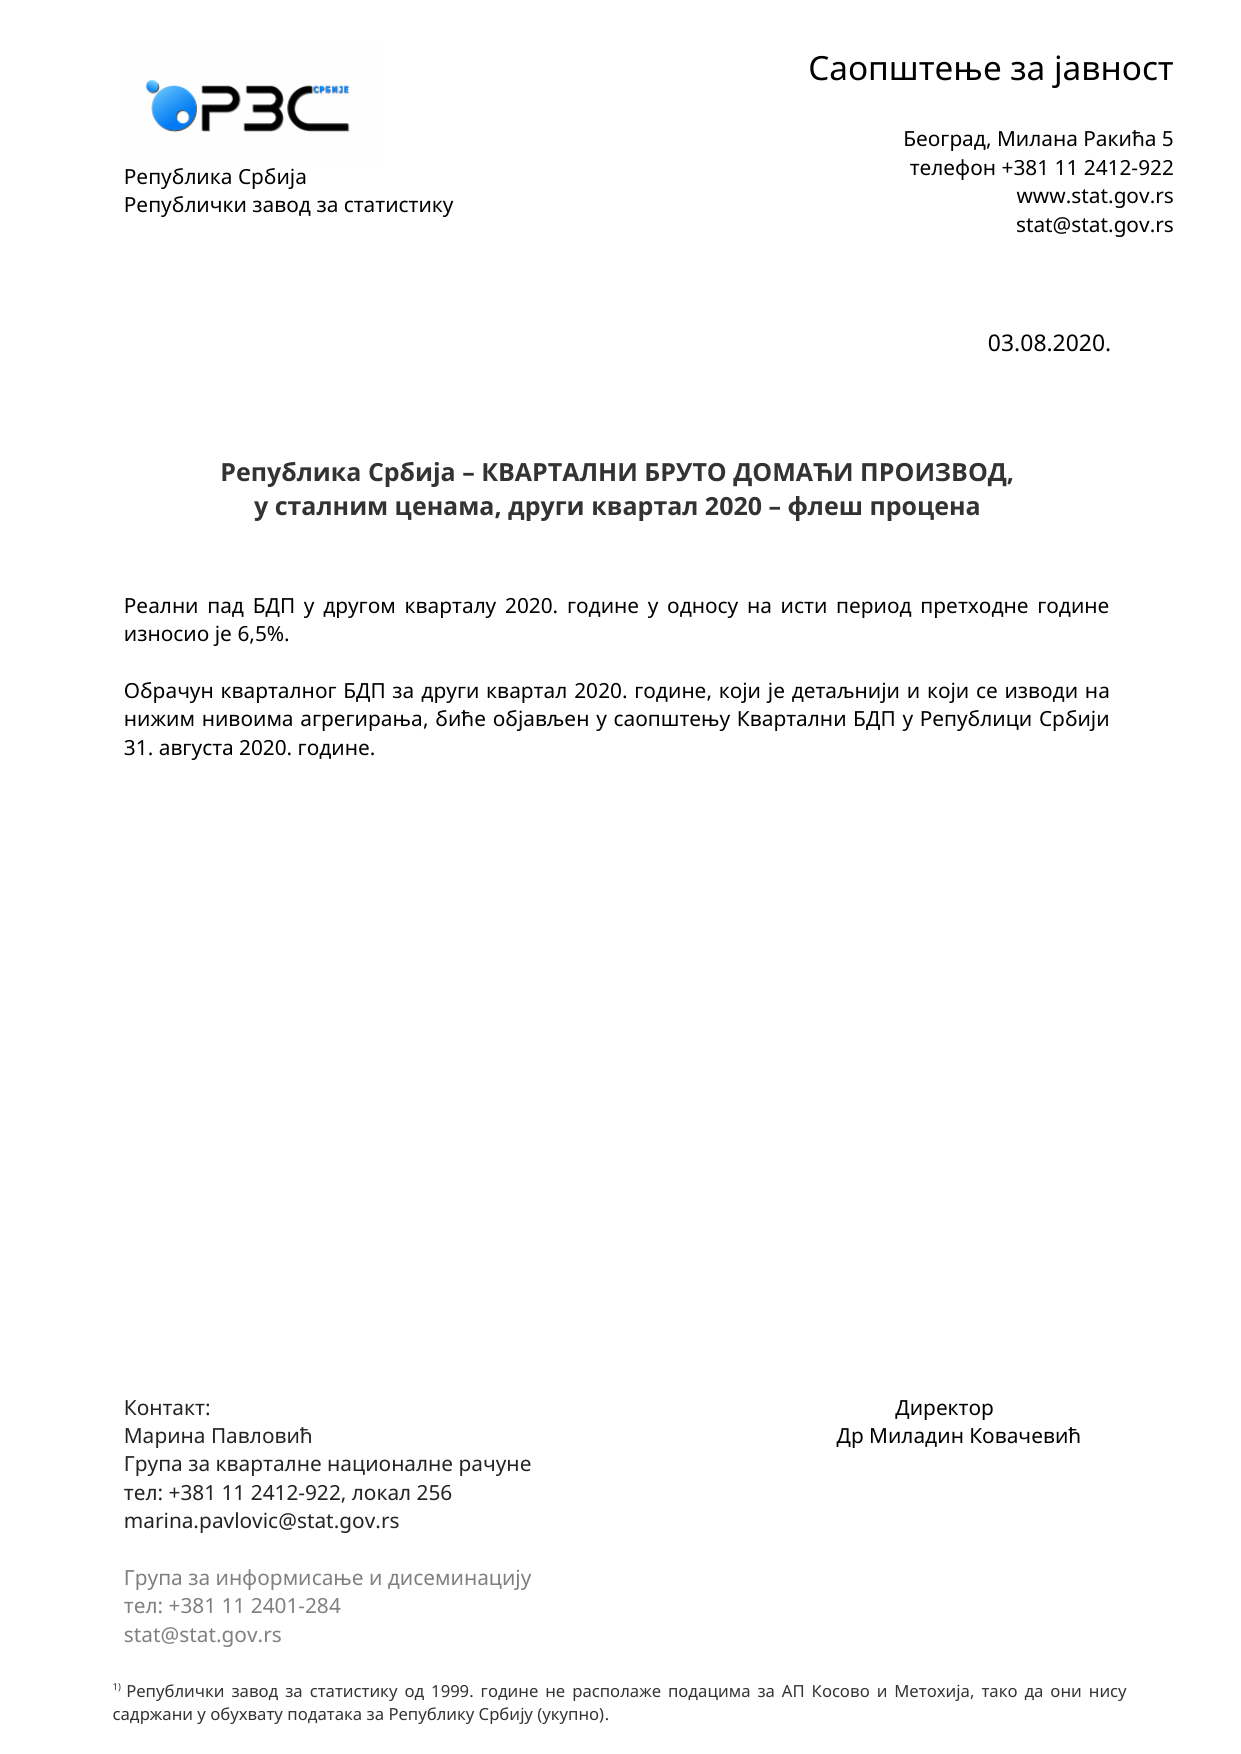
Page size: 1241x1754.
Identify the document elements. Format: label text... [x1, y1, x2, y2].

picture [123, 45, 382, 163]
table_header 03.08.2020. Реални пад БДП у другом кварталу 2020. године у односу на исти период претходне године износио је 6,5%. Обрачун кварталног БДП за други квартал 2020. године, који је детаљнији и који се изводи на нижим нивоима агрегирања, биће објављен у саопштењу Квартални БДП у Републици Србији 31. августа 2020. године. [113, 296, 1122, 780]
